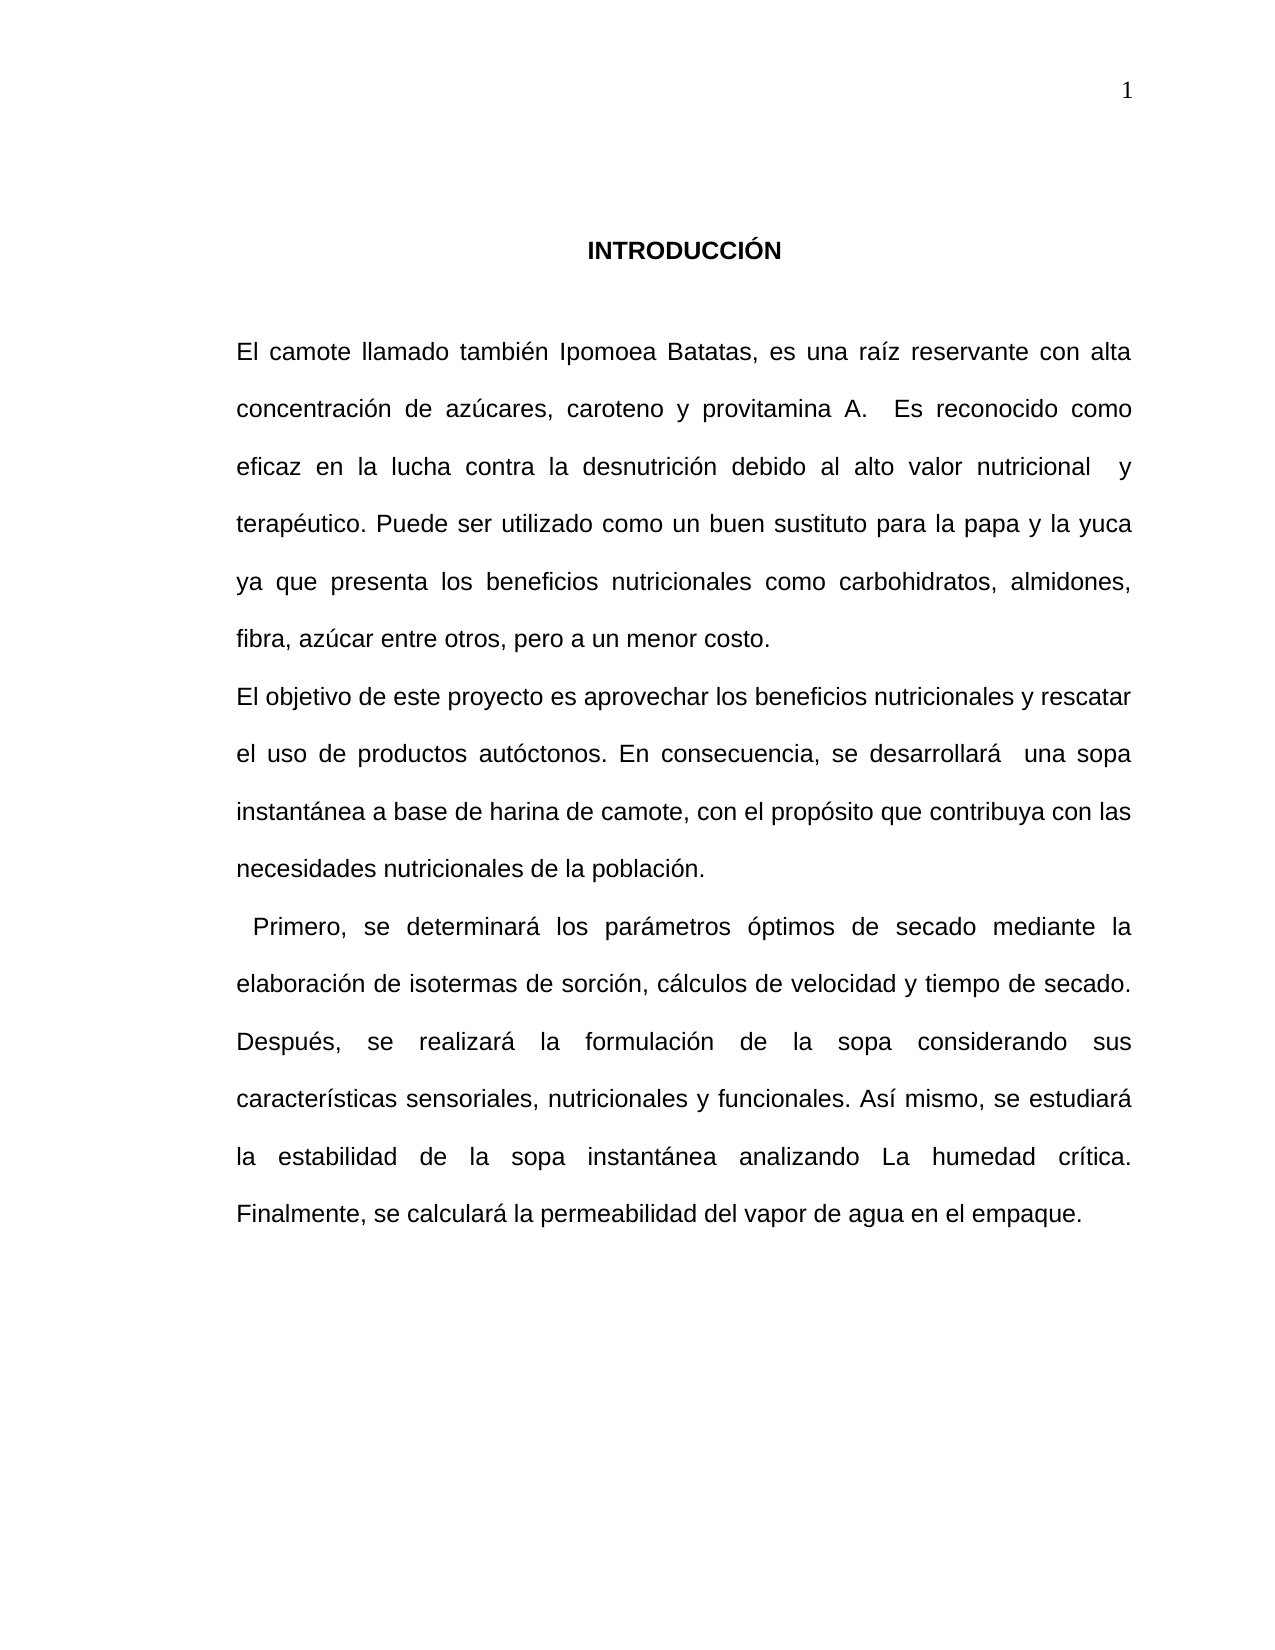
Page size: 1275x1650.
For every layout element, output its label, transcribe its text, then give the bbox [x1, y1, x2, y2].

text El camote llamado también Ipomoea Batatas, es una raíz reservante con alta concentración de azúcares, caroteno y provitamina A. Es reconocido como eficaz en la lucha contra la desnutrición debido al alto valor nutricional y terapéutico. Puede ser utilizado como un buen sustituto para la papa y la yuca ya que presenta los beneficios nutricionales como carbohidratos, almidones, fibra, azúcar entre otros, pero a un menor costo. [236, 337, 1133, 653]
text El objetivo de este proyecto es aprovechar los beneficios nutricionales y rescatar el uso de productos autóctonos. En consecuencia, se desarrollará una sopa instantánea a base de harina de camote, con el propósito que contribuya con las necesidades nutricionales de la población. [236, 682, 1133, 883]
text Primero, se determinará los parámetros óptimos de secado mediante la elaboración de isotermas de sorción, cálculos de velocidad y tiempo de secado. Después, se realizará la formulación de la sopa considerando sus características sensoriales, nutricionales y funcionales. Así mismo, se estudiará la estabilidad de la sopa instantánea analizando La humedad crítica. Finalmente, se calculará la permeabilidad del vapor de agua en el empaque. [236, 912, 1133, 1228]
text INTRODUCCIÓN [236, 236, 1133, 265]
